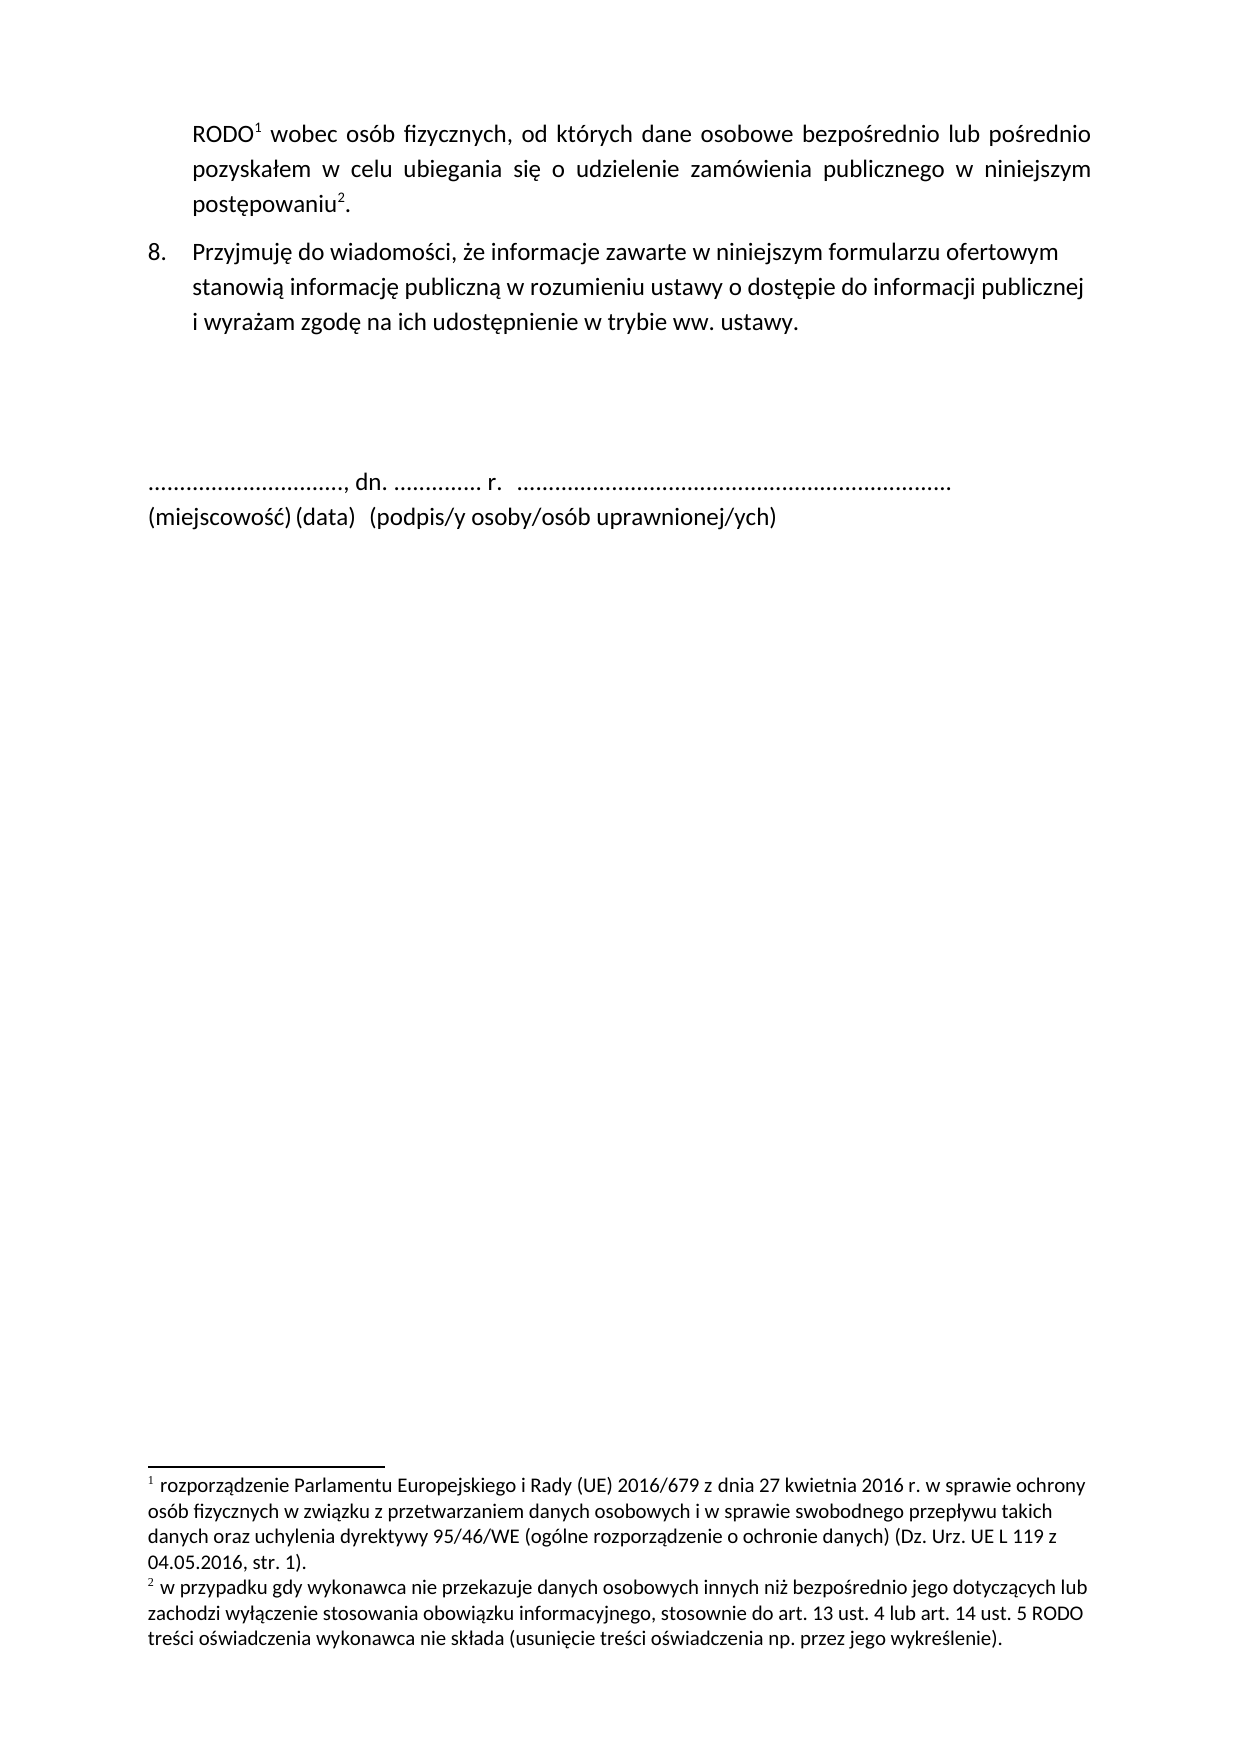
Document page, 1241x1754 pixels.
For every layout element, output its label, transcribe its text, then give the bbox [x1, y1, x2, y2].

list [148, 118, 1092, 219]
text ..............................., dn. .............. r. ..................................................................... [148, 466, 1092, 496]
list Przyjmuję do wiadomości, że informacje zawarte w niniejszym formularzu ofertowym stanowią informację publiczną w rozumieniu ustawy o dostępie do informacji publicznej i wyrażam zgodę na ich udostępnienie w trybie ww. ustawy. [148, 236, 1092, 336]
text (miejscowość) (data) (podpis/y osoby/osób uprawnionej/ych) [148, 501, 1092, 531]
